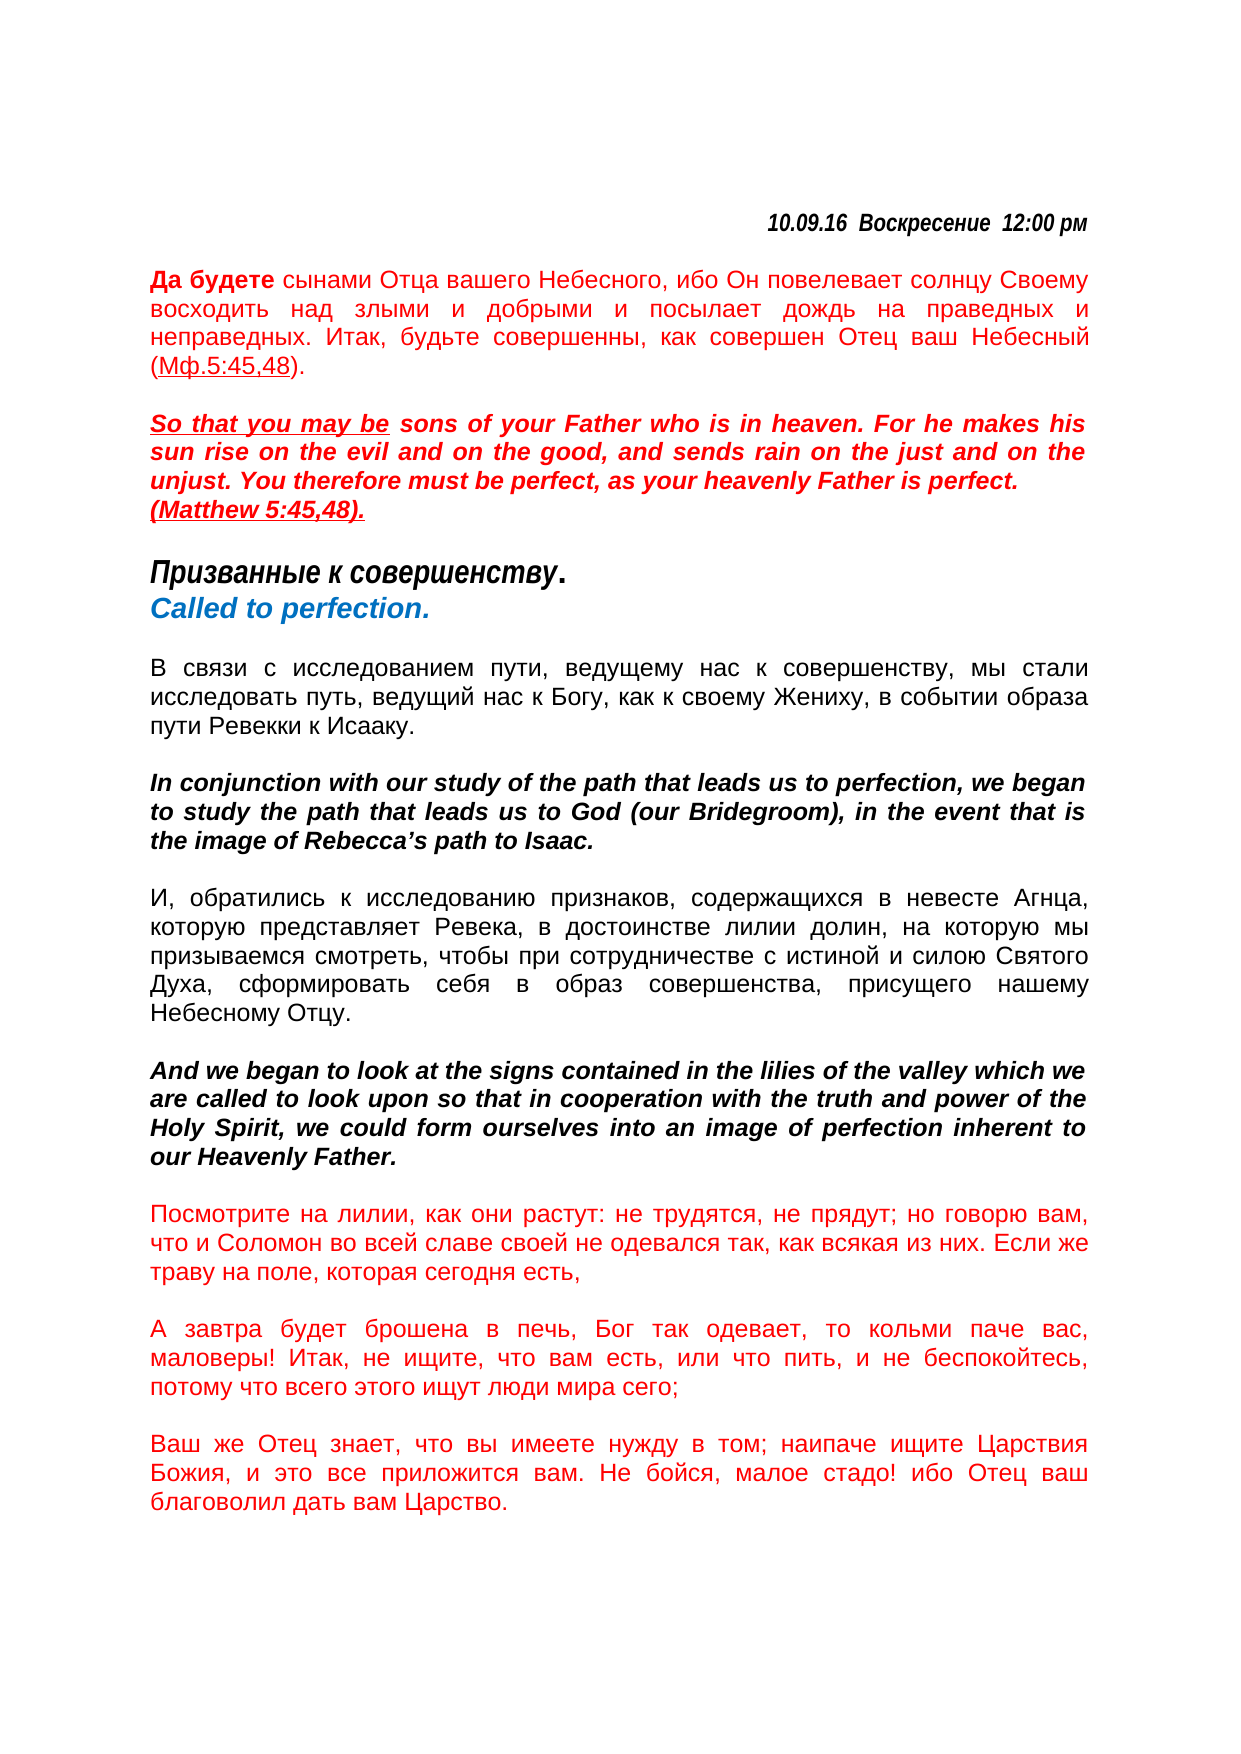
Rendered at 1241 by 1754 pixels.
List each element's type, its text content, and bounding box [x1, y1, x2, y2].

text (Matthew 5:45,48). [150, 495, 1090, 524]
text И, обратились к исследованию признаков, содержащихся в невесте Агнца, которую представляет Ревека, в достоинстве лилии долин, на которую мы призываемся смотреть, чтобы при сотрудничестве с истиной и силою Святого Духа, сформировать себя в образ совершенства, присущего нашему Небесному Отцу. [150, 883, 1090, 1027]
text And we began to look at the signs contained in the lilies of the valley which we are called to look upon so that in cooperation with the truth and power of the Holy Spirit, we could form ourselves into an image of perfection inherent to our Heavenly Father. [150, 1056, 1090, 1171]
text In conjunction with our study of the path that leads us to perfection, we began to study the path that leads us to God (our Bridegroom), in the event that is the image of Rebecca’s path to Isaac. [150, 768, 1090, 854]
text А завтра будет брошена в печь, Бог так одевает, то кольми паче вас, маловеры! Итак, не ищите, что вам есть, или что пить, и не беспокойтесь, потому что всего этого ищут люди мира сего; [150, 1314, 1090, 1401]
text Посмотрите на лилии, как они растут: не трудятся, не прядут; но говорю вам, что и Соломон во всей славе своей не одевался так, как всякая из них. Если же траву на поле, которая сегодня есть, [150, 1199, 1090, 1286]
text Ваш же Отец знает, что вы имеете нужду в том; наипаче ищите Царствия Божия, и это все приложится вам. Не бойся, малое стадо! ибо Отец ваш благоволил дать вам Царство. [150, 1429, 1090, 1516]
text В связи с исследованием пути, ведущему нас к совершенству, мы стали исследовать путь, ведущий нас к Богу, как к своему Жениху, в событии образа пути Ревекки к Исааку. [150, 653, 1090, 739]
text Призванные к совершенству. [150, 552, 1090, 591]
text 10.09.16 Воскресение 12:00 рм [150, 207, 1090, 236]
text Да будете сынами Отца вашего Небесного, ибо Он повелевает солнцу Своему восходить над злыми и добрыми и посылает дождь на праведных и неправедных. Итак, будьте совершенны, как совершен Отец ваш Небесный (Мф.5:45,48). [150, 265, 1090, 380]
text Called to perfection. [150, 591, 1090, 624]
text So that you may be sons of your Father who is in heaven. For he makes his sun rise on the evil and on the good, and sends rain on the just and on the unjust. You therefore must be perfect, as your heavenly Father is perfect. [150, 409, 1090, 495]
